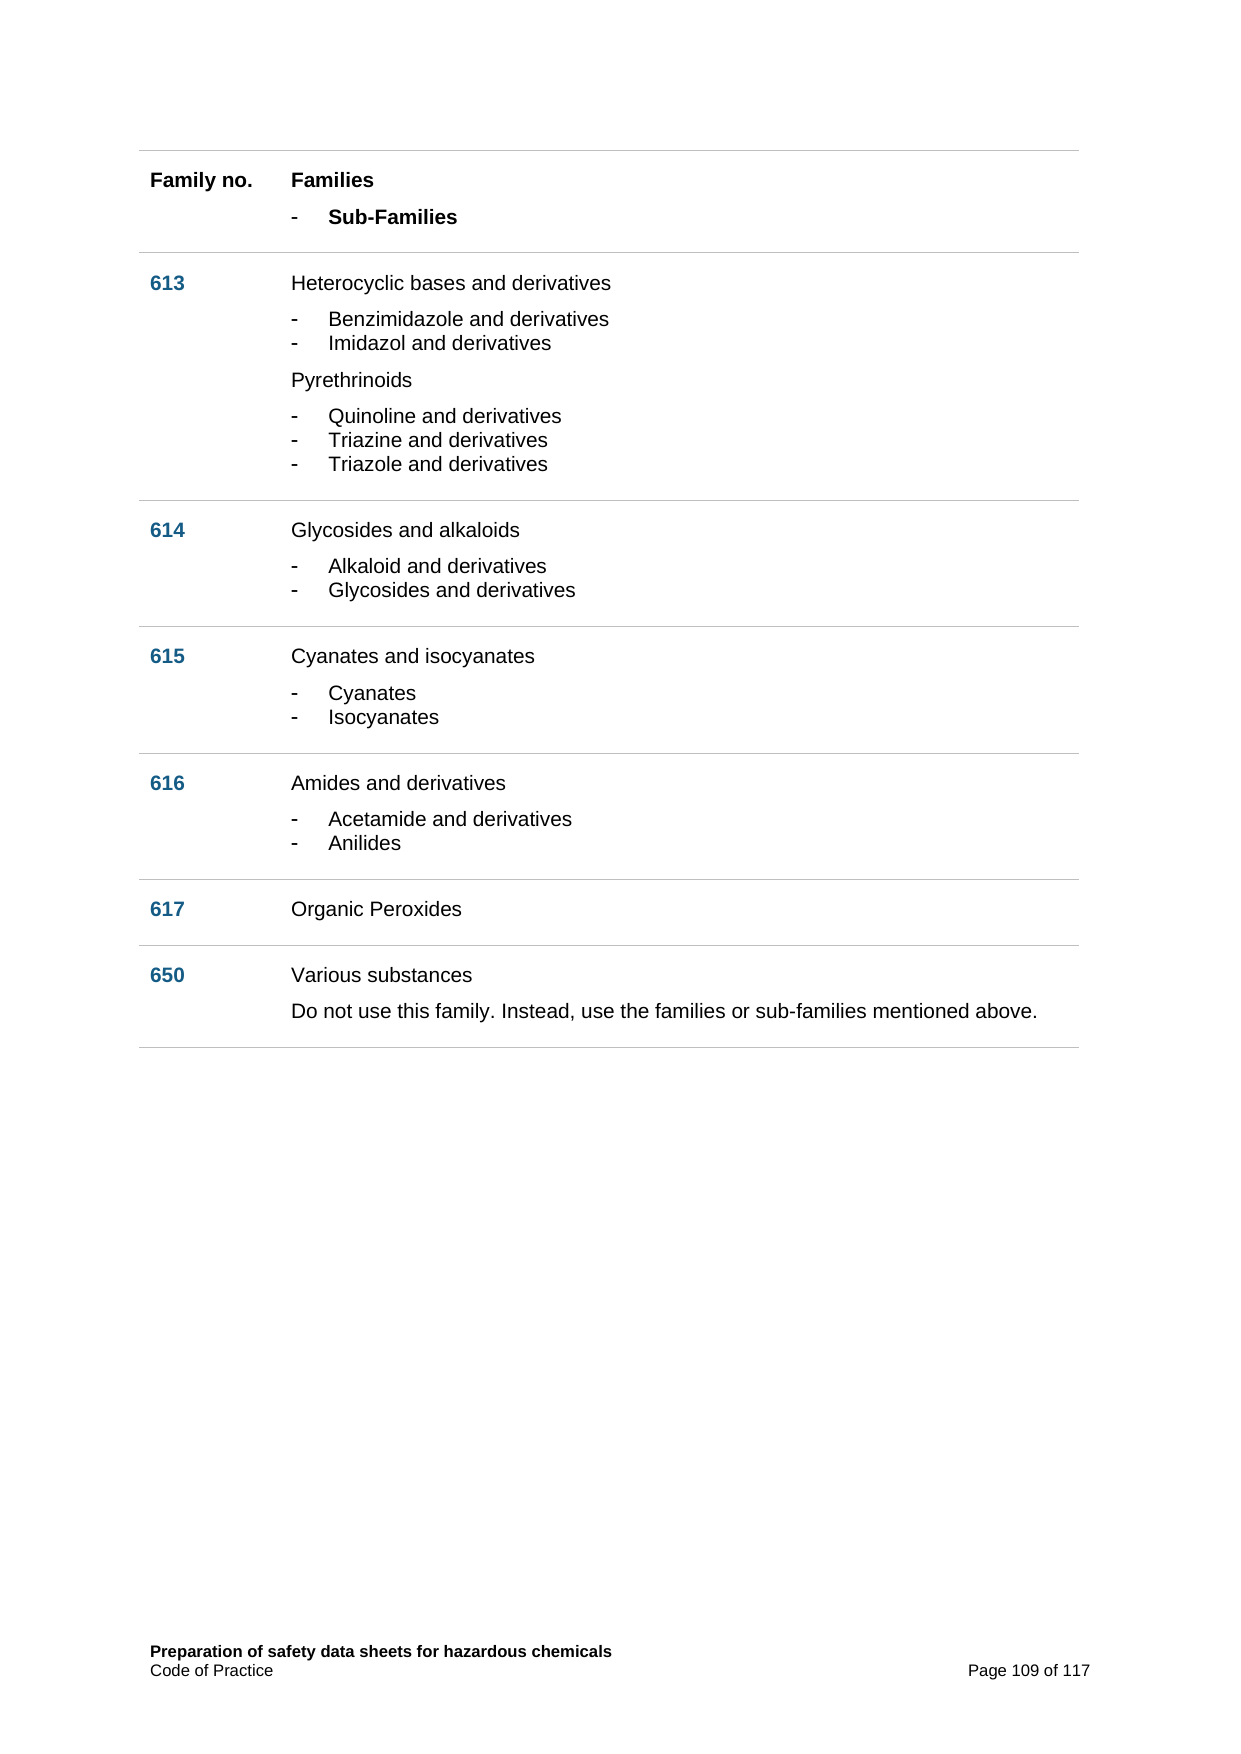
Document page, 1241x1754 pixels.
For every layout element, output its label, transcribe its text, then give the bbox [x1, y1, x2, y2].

table_cell Organic Peroxides [280, 880, 1079, 944]
table_cell Amides and derivatives Acetamide and derivatives Anilides [280, 754, 1079, 879]
table_cell Various substances Do not use this family. Instead, use the families or sub-families mentioned above. [280, 946, 1079, 1047]
table_cell 650 [139, 946, 279, 1047]
table_cell 617 [139, 880, 279, 944]
table_header Family no. [139, 151, 279, 252]
table_cell 616 [139, 754, 279, 879]
table_cell Cyanates and isocyanates Cyanates Isocyanates [280, 627, 1079, 752]
table_cell 614 [139, 501, 279, 626]
table_cell 615 [139, 627, 279, 752]
table_cell Glycosides and alkaloids Alkaloid and derivatives Glycosides and derivatives [280, 501, 1079, 626]
table_cell Heterocyclic bases and derivatives Benzimidazole and derivatives Imidazol and derivatives Pyrethrinoids Quinoline and derivatives Triazine and derivatives Triazole and derivatives [280, 253, 1079, 500]
table_header Families Sub-Families [280, 151, 1079, 252]
table_cell 613 [139, 253, 279, 500]
